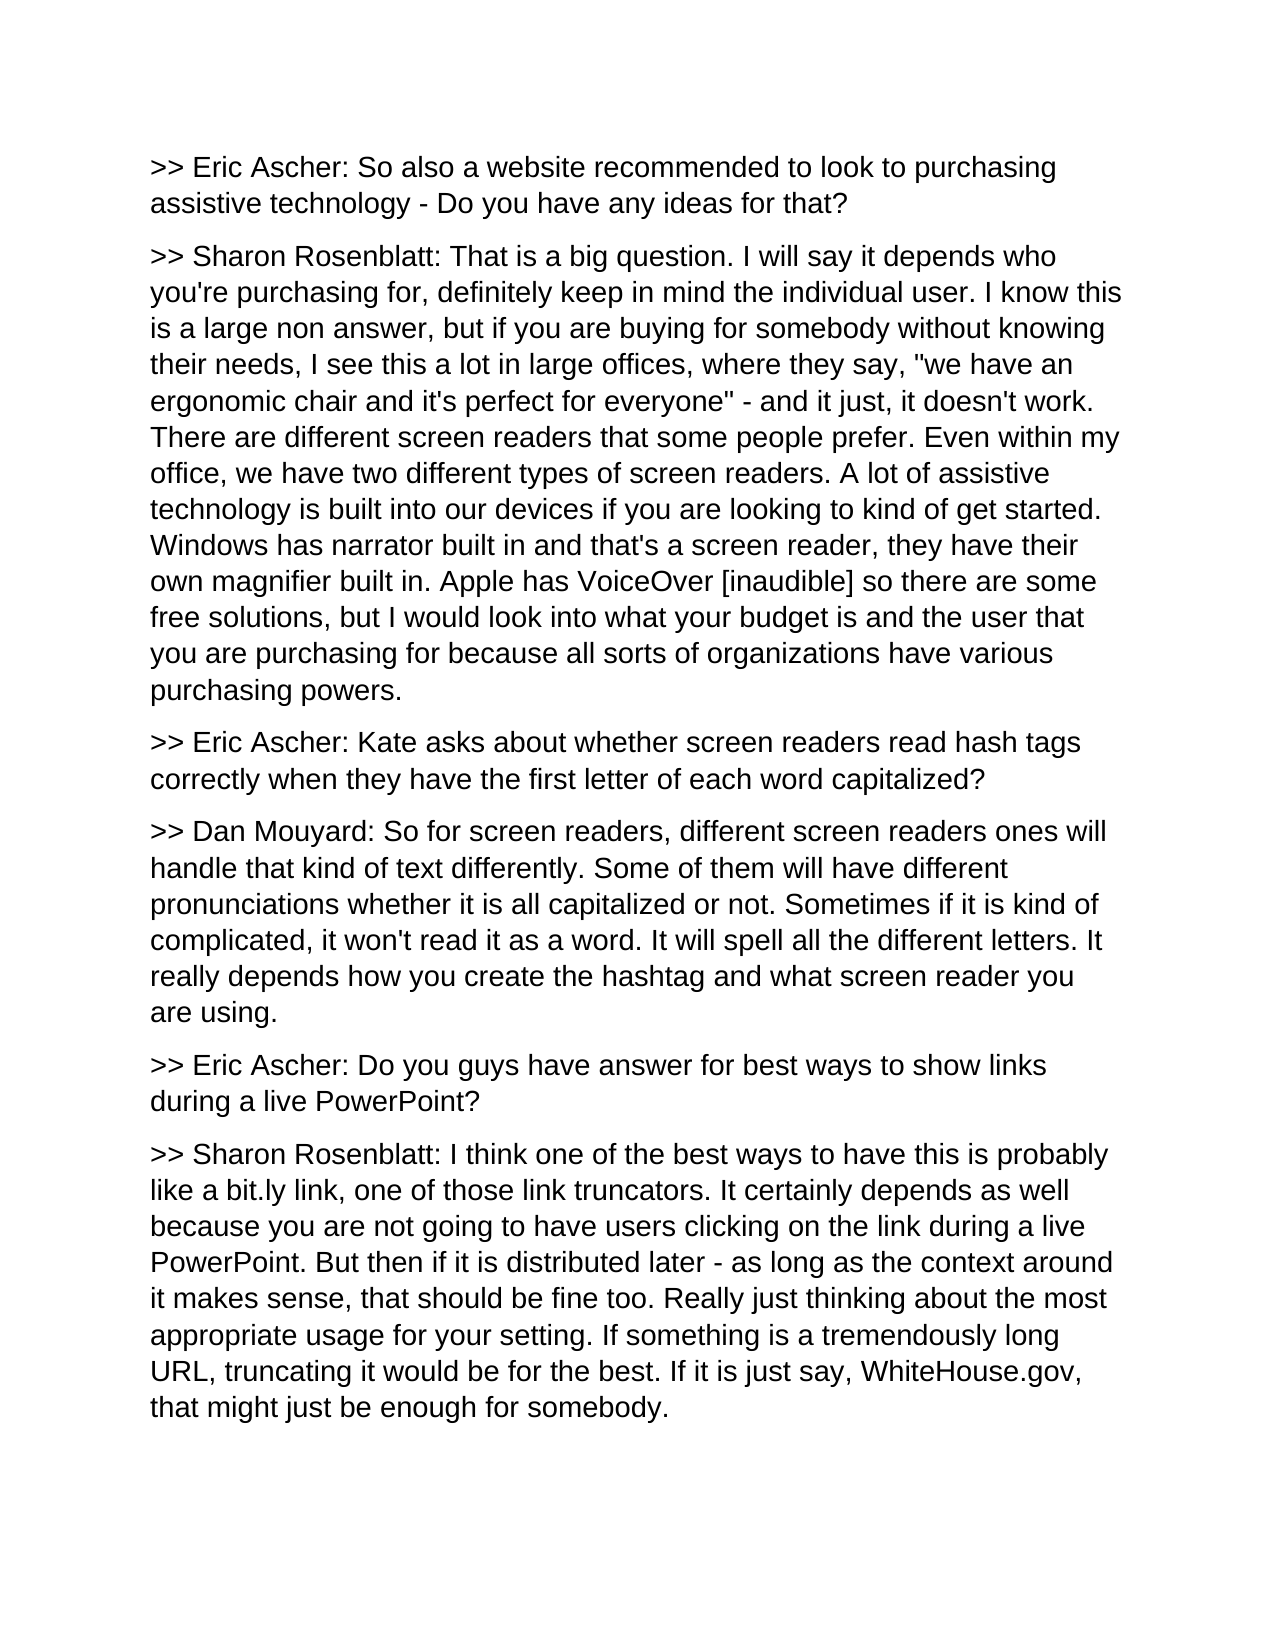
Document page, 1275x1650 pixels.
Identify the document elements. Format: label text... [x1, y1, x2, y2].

text >> Sharon Rosenblatt: That is a big question. I will say it depends who you're purchasing for, definitely keep in mind the individual user. I know this is a large non answer, but if you are buying for somebody without knowing their needs, I see this a lot in large offices, where they say, "we have an ergonomic chair and it's perfect for everyone" - and it just, it doesn't work. There are different screen readers that some people prefer. Even within my office, we have two different types of screen readers. A lot of assistive technology is built into our devices if you are looking to kind of get started. Windows has narrator built in and that's a screen reader, they have their own magnifier built in. Apple has VoiceOver [inaudible] so there are some free solutions, but I would look into what your budget is and the user that you are purchasing for because all sorts of organizations have various purchasing powers. [150, 239, 1125, 706]
text >> Dan Mouyard: So for screen readers, different screen readers ones will handle that kind of text differently. Some of them will have different pronunciations whether it is all capitalized or not. Sometimes if it is kind of complicated, it won't read it as a word. It will spell all the different letters. It really depends how you create the hashtag and what screen reader you are using. [150, 814, 1125, 1029]
text >> Eric Ascher: So also a website recommended to look to purchasing assistive technology - Do you have any ideas for that? [150, 150, 1125, 220]
text >> Sharon Rosenblatt: I think one of the best ways to have this is probably like a bit.ly link, one of those link truncators. It certainly depends as well because you are not going to have users clicking on the link during a live PowerPoint. But then if it is distributed later - as long as the context around it makes sense, that should be fine too. Really just thinking about the most appropriate usage for your setting. If something is a tremendously long URL, truncating it would be for the best. If it is just say, WhiteHouse.gov, that might just be enough for somebody. [150, 1137, 1125, 1423]
text >> Eric Ascher: Kate asks about whether screen readers read hash tags correctly when they have the first letter of each word capitalized? [150, 726, 1125, 795]
text >> Eric Ascher: Do you guys have answer for best ways to show links during a live PowerPoint? [150, 1048, 1125, 1118]
